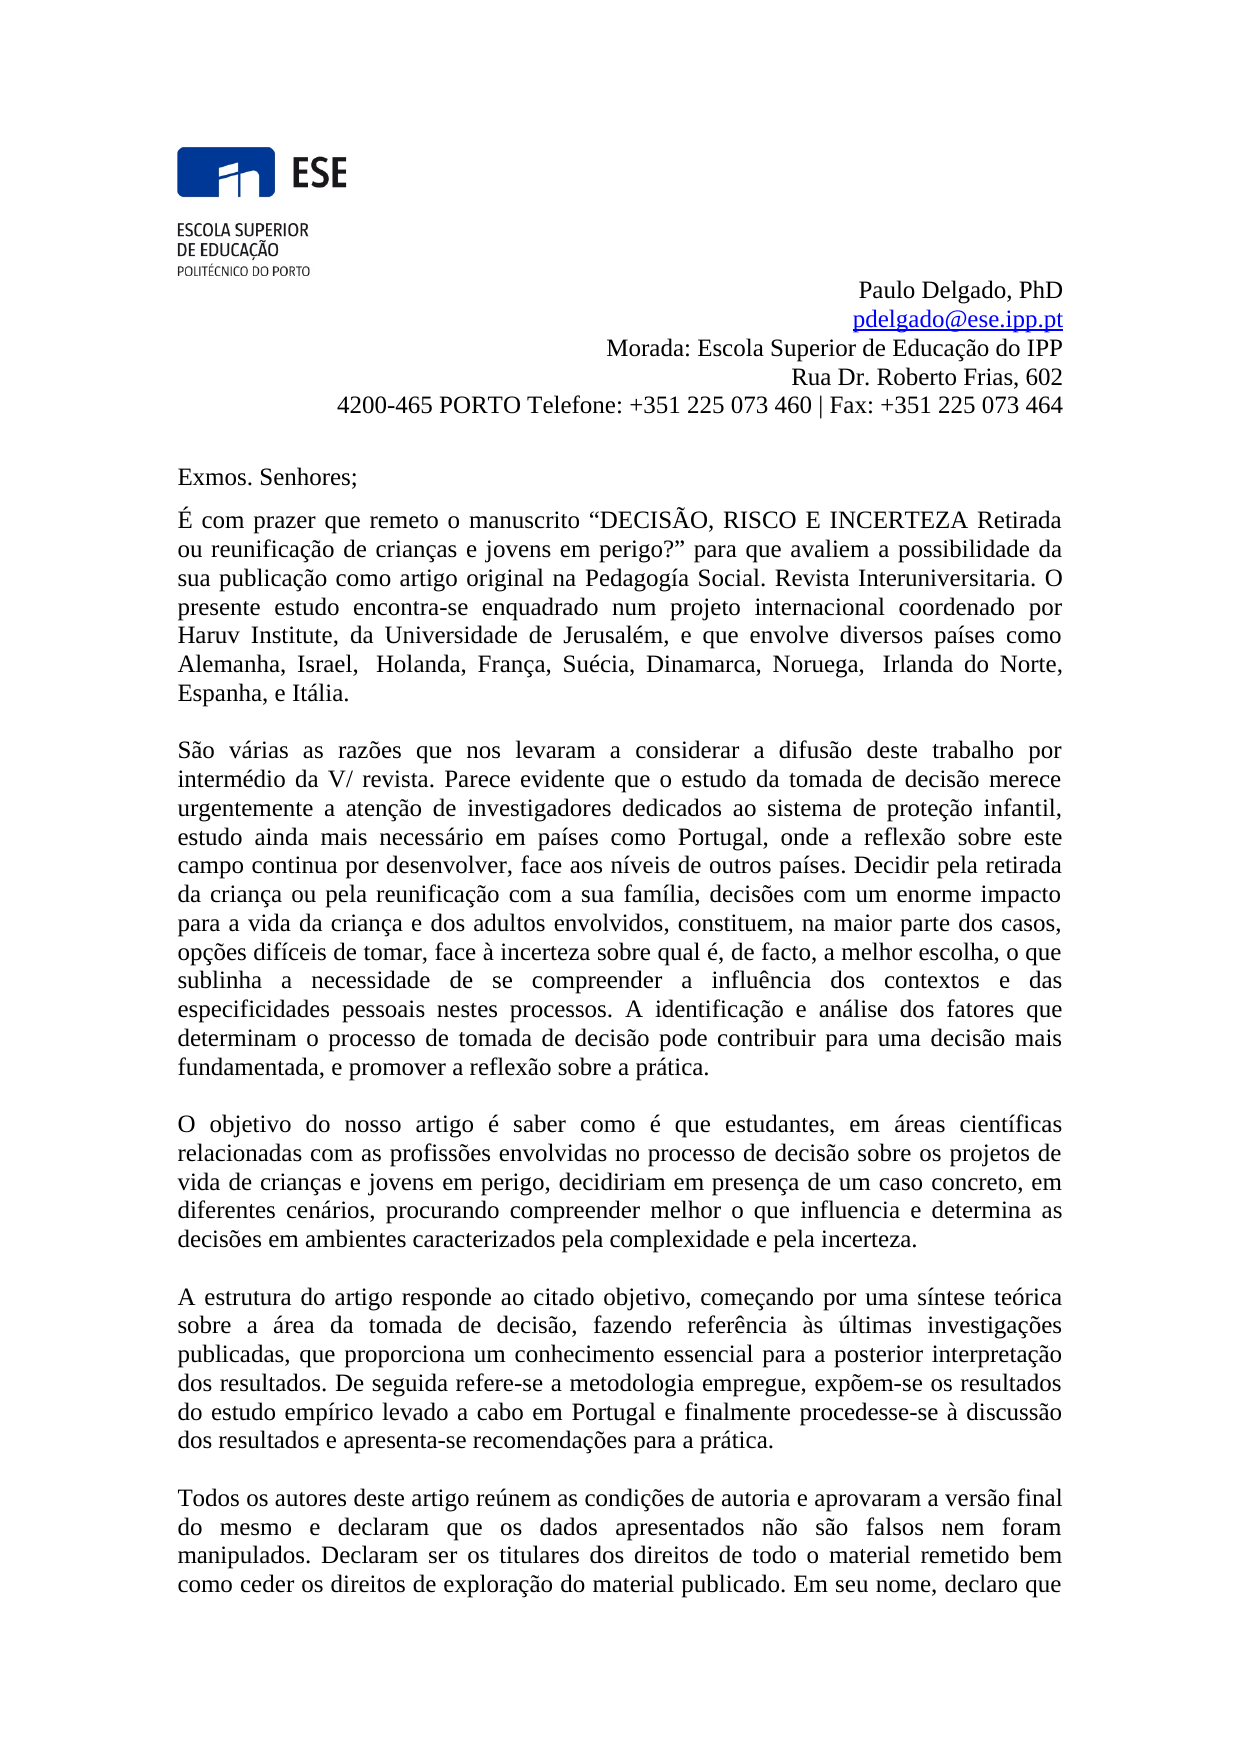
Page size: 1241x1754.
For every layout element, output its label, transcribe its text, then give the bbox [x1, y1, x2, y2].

text 4200-465 PORTO Telefone: +351 225 073 460 | Fax: +351 225 073 464 [177, 390, 1063, 419]
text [177, 1483, 1063, 1598]
text Morada: Escola Superior de Educação do IPP [177, 333, 1063, 362]
text Paulo Delgado, PhD [177, 275, 1063, 304]
text A estrutura do artigo responde ao citado objetivo, começando por uma síntese teórica sobre a área da tomada de decisão, fazendo referência às últimas investigações publicadas, que proporciona um conhecimento essencial para a posterior interpretação dos resultados. De seguida refere-se a metodologia empregue, expõem-se os resultados do estudo empírico levado a cabo em Portugal e finalmente procedesse-se à discussão dos resultados e apresenta-se recomendações para a prática. [177, 1282, 1063, 1454]
text pdelgado@ese.ipp.pt [177, 304, 1063, 333]
text Exmos. Senhores; [177, 462, 1063, 491]
text É com prazer que remeto o manuscrito “DECISÃO, RISCO E INCERTEZA Retirada ou reunificação de crianças e jovens em perigo?” para que avaliem a possibilidade da sua publicação como artigo original na Pedagogía Social. Revista Interuniversitaria. O presente estudo encontra-se enquadrado num projeto internacional coordenado por Haruv Institute, da Universidade de Jerusalém, e que envolve diversos países como Alemanha, Israel, Holanda, França, Suécia, Dinamarca, Noruega, Irlanda do Norte, Espanha, e Itália. [177, 505, 1063, 707]
picture [177, 147, 347, 276]
text O objetivo do nosso artigo é saber como é que estudantes, em áreas científicas relacionadas com as profissões envolvidas no processo de decisão sobre os projetos de vida de crianças e jovens em perigo, decidiriam em presença de um caso concreto, em diferentes cenários, procurando compreender melhor o que influencia e determina as decisões em ambientes caracterizados pela complexidade e pela incerteza. [177, 1109, 1063, 1253]
text São várias as razões que nos levaram a considerar a difusão deste trabalho por intermédio da V/ revista. Parece evidente que o estudo da tomada de decisão merece urgentemente a atenção de investigadores dedicados ao sistema de proteção infantil, estudo ainda mais necessário em países como Portugal, onde a reflexão sobre este campo continua por desenvolver, face aos níveis de outros países. Decidir pela retirada da criança ou pela reunificação com a sua família, decisões com um enorme impacto para a vida da criança e dos adultos envolvidos, constituem, na maior parte dos casos, opções difíceis de tomar, face à incerteza sobre qual é, de facto, a melhor escolha, o que sublinha a necessidade de se compreender a influência dos contextos e das especificidades pessoais nestes processos. A identificação e análise dos fatores que determinam o processo de tomada de decisão pode contribuir para uma decisão mais fundamentada, e promover a reflexão sobre a prática. [177, 735, 1063, 1080]
text Rua Dr. Roberto Frias, 602 [177, 362, 1063, 390]
